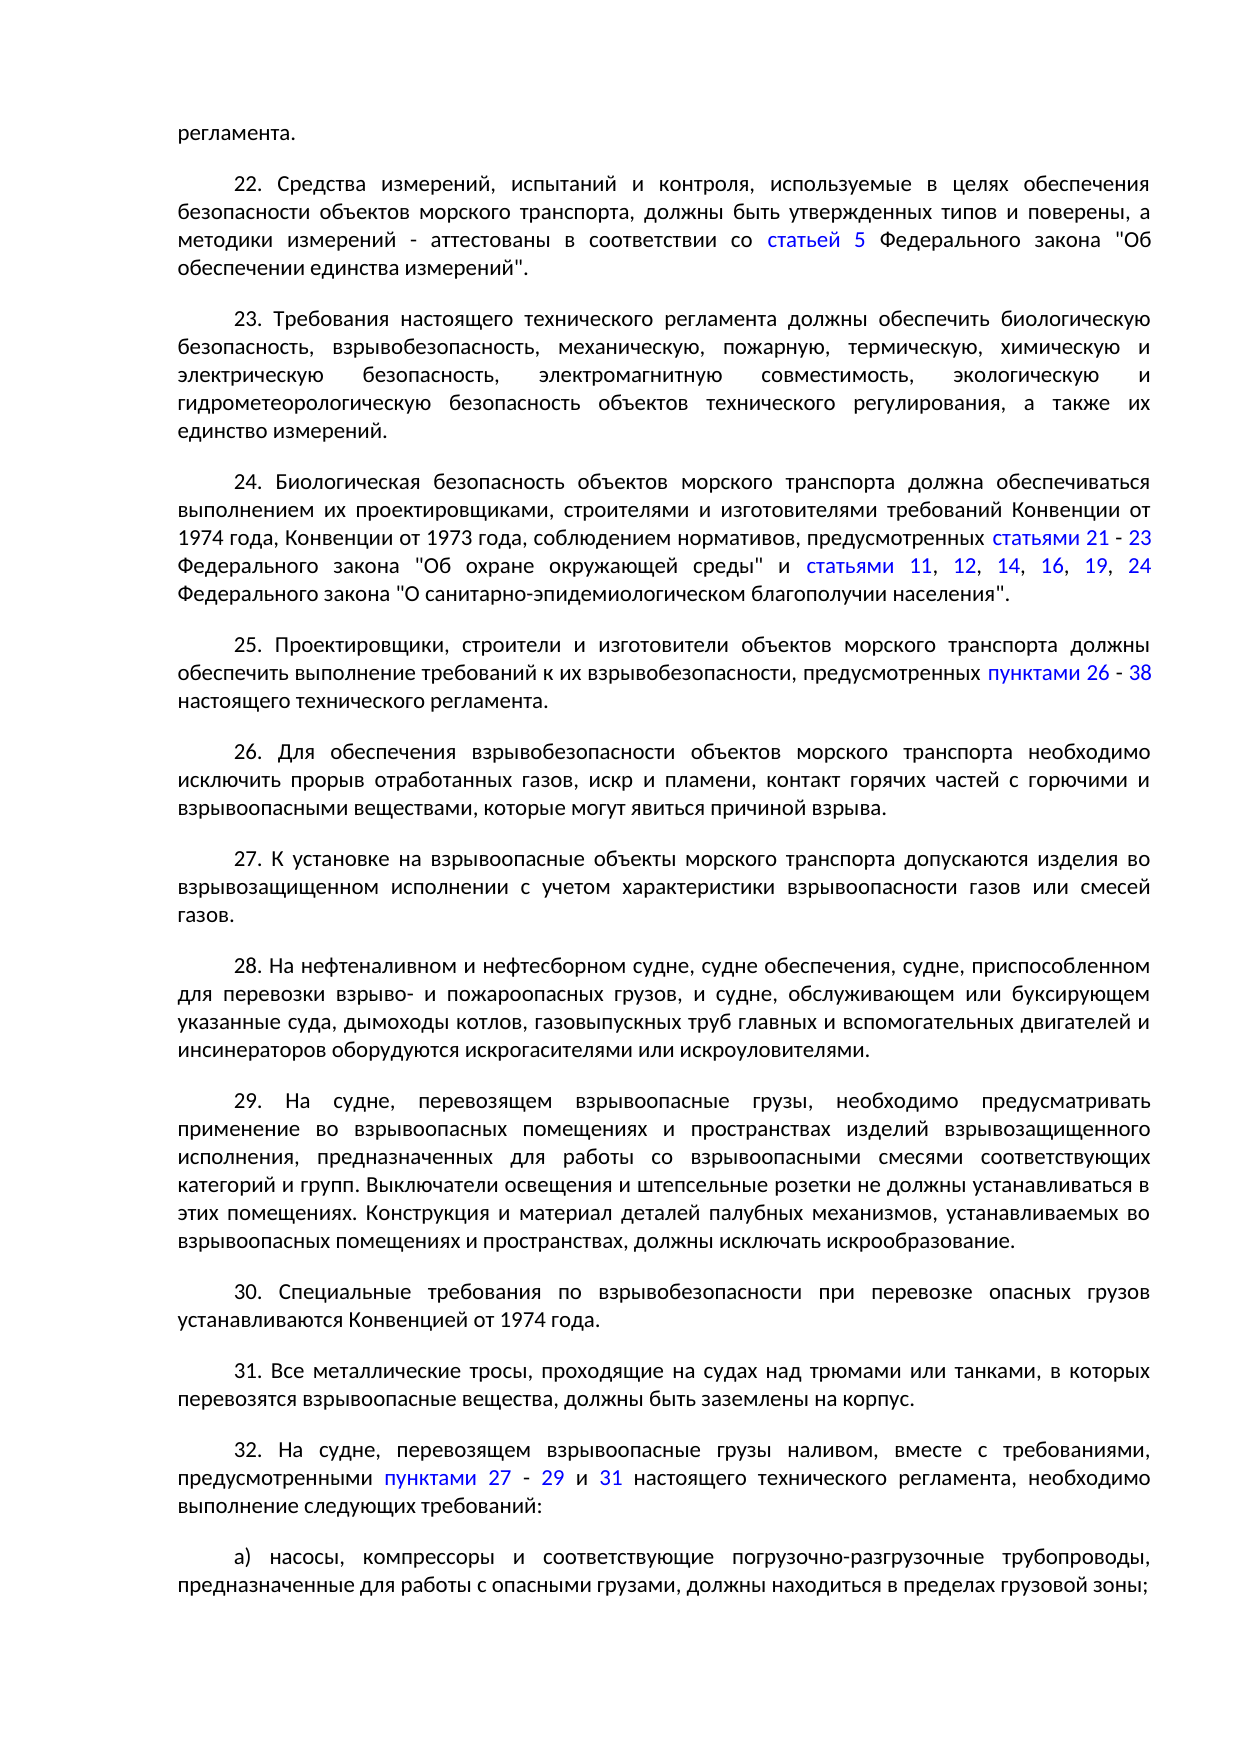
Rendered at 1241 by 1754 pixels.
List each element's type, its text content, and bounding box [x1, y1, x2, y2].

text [177, 118, 1152, 146]
text 29. На судне, перевозящем взрывоопасные грузы, необходимо предусматривать применение во взрывоопасных помещениях и пространствах изделий взрывозащищенного исполнения, предназначенных для работы со взрывоопасными смесями соответствующих категорий и групп. Выключатели освещения и штепсельные розетки не должны устанавливаться в этих помещениях. Конструкция и материал деталей палубных механизмов, устанавливаемых во взрывоопасных помещениях и пространствах, должны исключать искрообразование. [177, 1086, 1152, 1254]
text 26. Для обеспечения взрывобезопасности объектов морского транспорта необходимо исключить прорыв отработанных газов, искр и пламени, контакт горячих частей с горючими и взрывоопасными веществами, которые могут явиться причиной взрыва. [177, 737, 1152, 821]
text а) насосы, компрессоры и соответствующие погрузочно-разгрузочные трубопроводы, предназначенные для работы с опасными грузами, должны находиться в пределах грузовой зоны; [177, 1542, 1152, 1598]
text 22. Средства измерений, испытаний и контроля, используемые в целях обеспечения безопасности объектов морского транспорта, должны быть утвержденных типов и поверены, а методики измерений - аттестованы в соответствии со статьей 5 Федерального закона "Об обеспечении единства измерений". [177, 169, 1152, 281]
text 30. Специальные требования по взрывобезопасности при перевозке опасных грузов устанавливаются Конвенцией от 1974 года. [177, 1277, 1152, 1333]
text 31. Все металлические тросы, проходящие на судах над трюмами или танками, в которых перевозятся взрывоопасные вещества, должны быть заземлены на корпус. [177, 1356, 1152, 1412]
text 32. На судне, перевозящем взрывоопасные грузы наливом, вместе с требованиями, предусмотренными пунктами 27 - 29 и 31 настоящего технического регламента, необходимо выполнение следующих требований: [177, 1435, 1152, 1519]
text 28. На нефтеналивном и нефтесборном судне, судне обеспечения, судне, приспособленном для перевозки взрыво- и пожароопасных грузов, и судне, обслуживающем или буксирующем указанные суда, дымоходы котлов, газовыпускных труб главных и вспомогательных двигателей и инсинераторов оборудуются искрогасителями или искроуловителями. [177, 951, 1152, 1063]
text 24. Биологическая безопасность объектов морского транспорта должна обеспечиваться выполнением их проектировщиками, строителями и изготовителями требований Конвенции от 1974 года, Конвенции от 1973 года, соблюдением нормативов, предусмотренных статьями 21 - 23 Федерального закона "Об охране окружающей среды" и статьями 11, 12, 14, 16, 19, 24 Федерального закона "О санитарно-эпидемиологическом благополучии населения". [177, 467, 1152, 607]
text 25. Проектировщики, строители и изготовители объектов морского транспорта должны обеспечить выполнение требований к их взрывобезопасности, предусмотренных пунктами 26 - 38 настоящего технического регламента. [177, 630, 1152, 714]
text 27. К установке на взрывоопасные объекты морского транспорта допускаются изделия во взрывозащищенном исполнении с учетом характеристики взрывоопасности газов или смесей газов. [177, 844, 1152, 928]
text 23. Требования настоящего технического регламента должны обеспечить биологическую безопасность, взрывобезопасность, механическую, пожарную, термическую, химическую и электрическую безопасность, электромагнитную совместимость, экологическую и гидрометеорологическую безопасность объектов технического регулирования, а также их единство измерений. [177, 304, 1152, 444]
